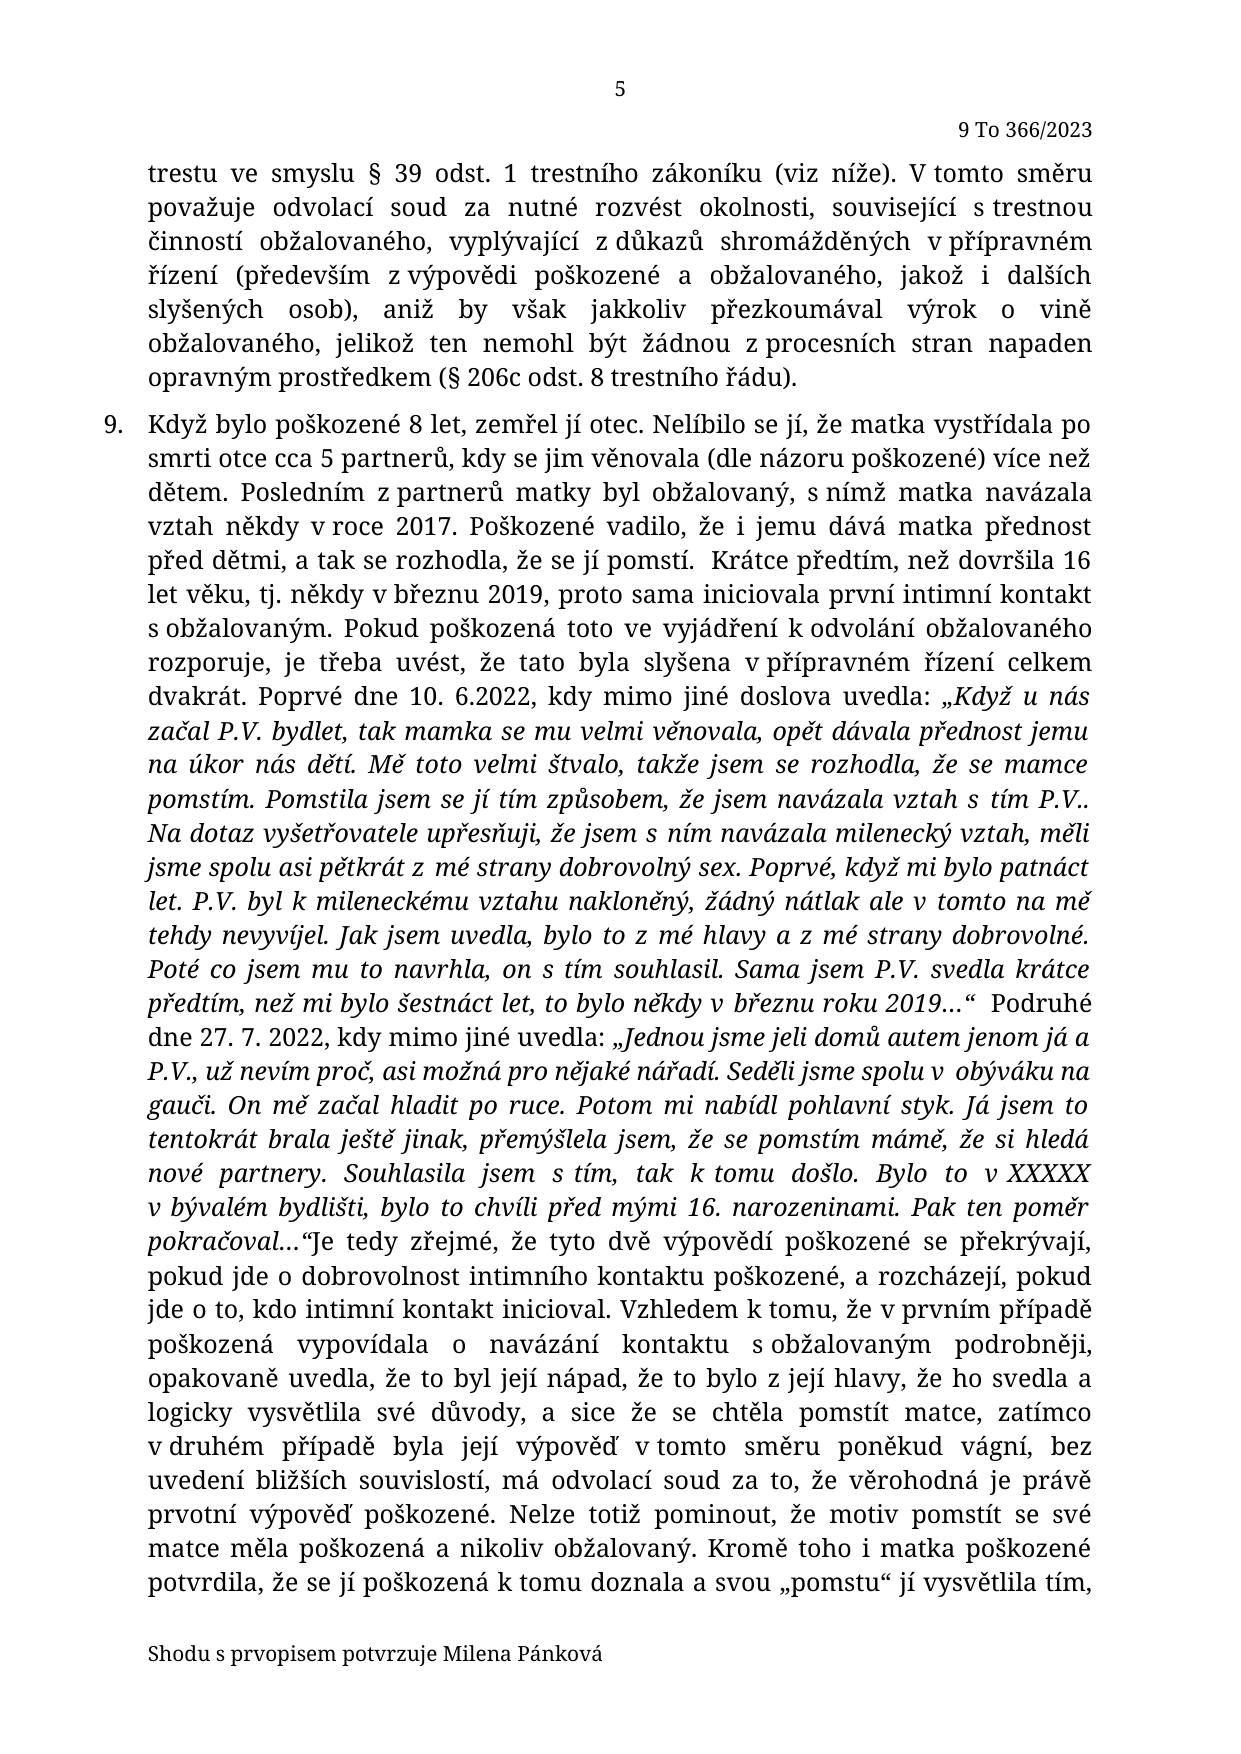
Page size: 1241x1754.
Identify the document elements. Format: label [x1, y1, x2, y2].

list [103, 407, 1093, 1599]
list [103, 156, 1093, 394]
